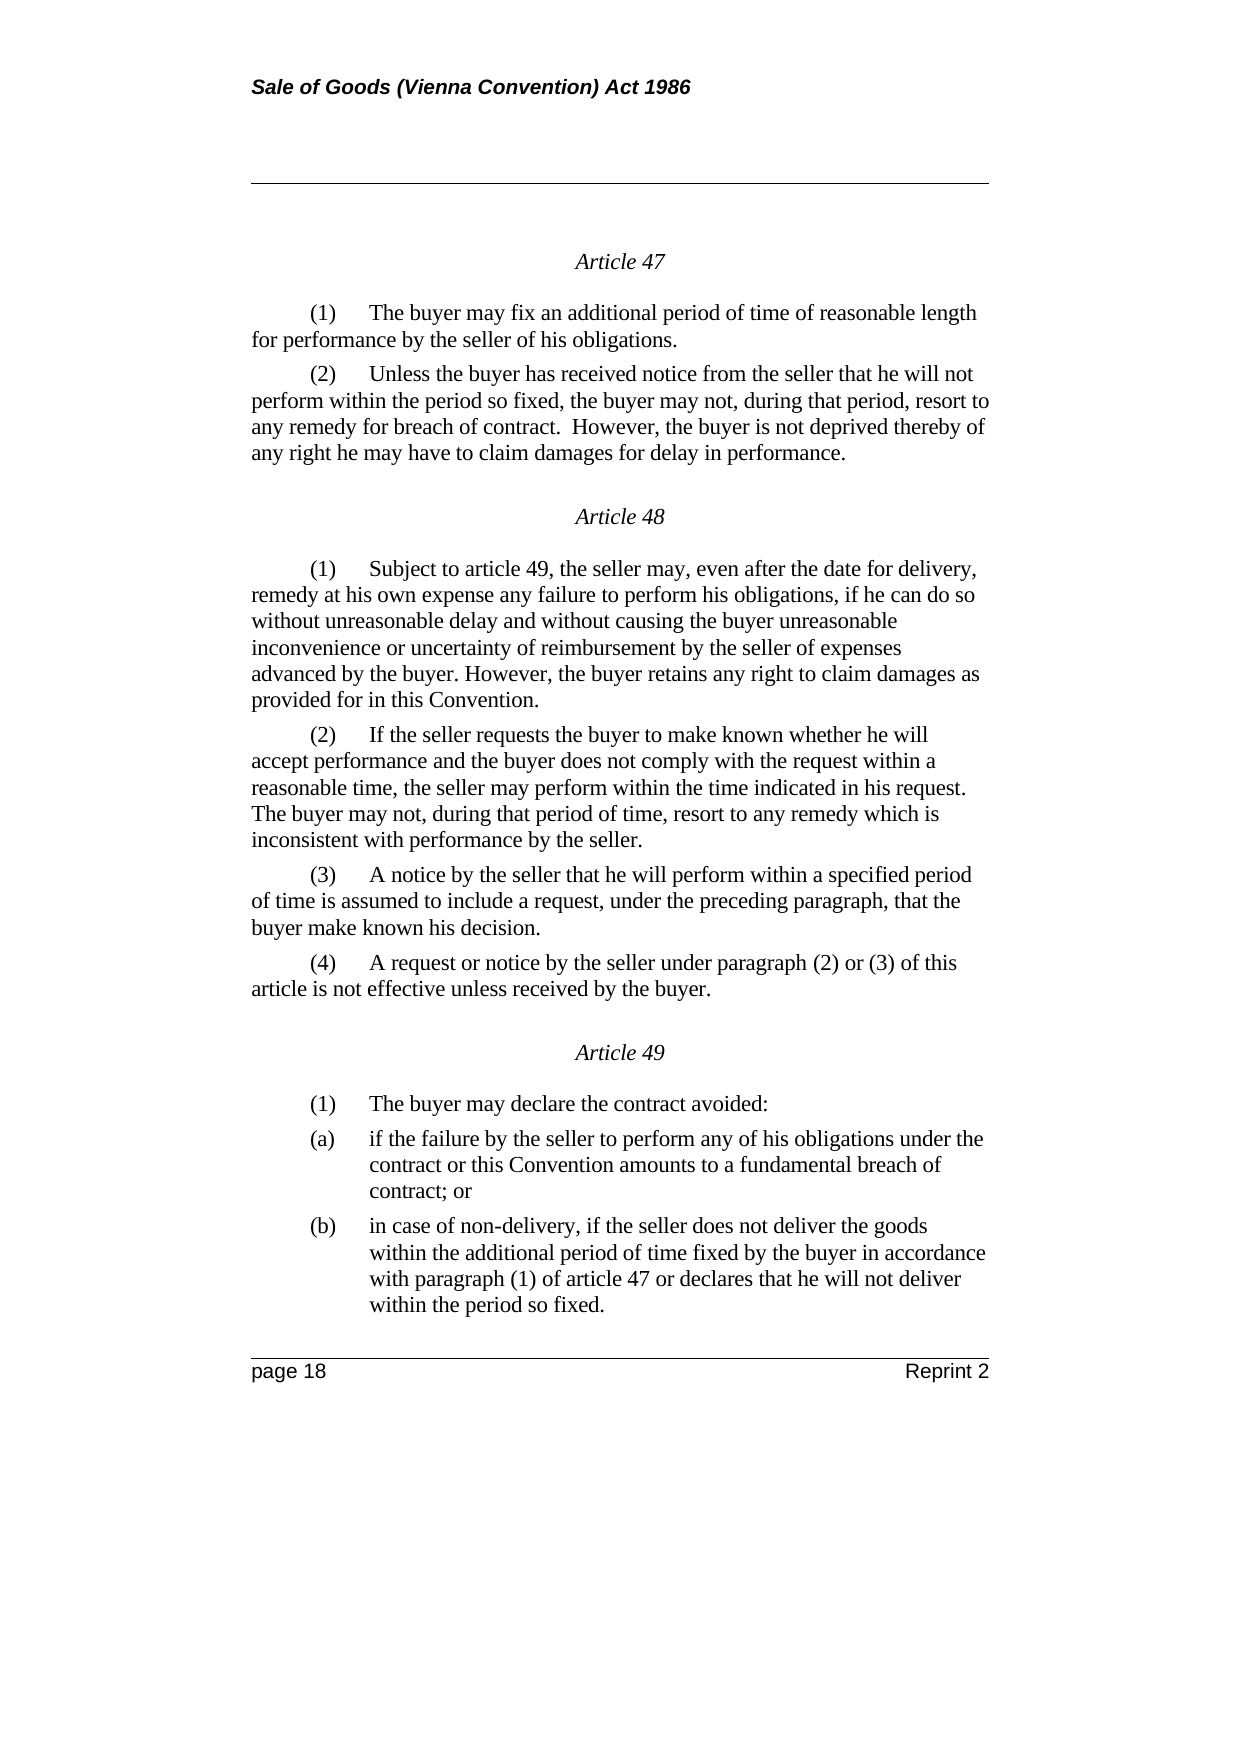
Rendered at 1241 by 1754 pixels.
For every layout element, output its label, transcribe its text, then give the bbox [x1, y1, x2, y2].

text (a) if the failure by the seller to perform any of his obligations under the contract or this Convention amounts to a fundamental breach of contract; or [251, 1125, 989, 1204]
text (3) A notice by the seller that he will perform within a specified period of time is assumed to include a request, under the preceding paragraph, that the buyer make known his decision. [251, 861, 989, 940]
text Article 47 [251, 248, 989, 274]
text (1) The buyer may fix an additional period of time of reasonable length for performance by the seller of his obligations. [251, 299, 989, 352]
text (2) Unless the buyer has received notice from the seller that he will not perform within the period so fixed, the buyer may not, during that period, resort to any remedy for breach of contract. However, the buyer is not deprived thereby of any right he may have to claim damages for delay in performance. [251, 360, 989, 466]
text Article 49 [251, 1039, 989, 1065]
text (1) The buyer may declare the contract avoided: [251, 1090, 989, 1117]
text (4) A request or notice by the seller under paragraph (2) or (3) of this article is not effective unless received by the buyer. [251, 949, 989, 1001]
text (b) in case of non-delivery, if the seller does not deliver the goods within the additional period of time fixed by the buyer in accordance with paragraph (1) of article 47 or declares that he will not deliver within the period so fixed. [251, 1212, 989, 1318]
text (2) If the seller requests the buyer to make known whether he will accept performance and the buyer does not comply with the request within a reasonable time, the seller may perform within the time indicated in his request. The buyer may not, during that period of time, resort to any remedy which is inconsistent with performance by the seller. [251, 721, 989, 853]
text Article 48 [251, 503, 989, 530]
text (1) Subject to article 49, the seller may, even after the date for delivery, remedy at his own expense any failure to perform his obligations, if he can do so without unreasonable delay and without causing the buyer unreasonable inconvenience or uncertainty of reimbursement by the seller of expenses advanced by the buyer. However, the buyer retains any right to claim damages as provided for in this Convention. [251, 555, 989, 713]
